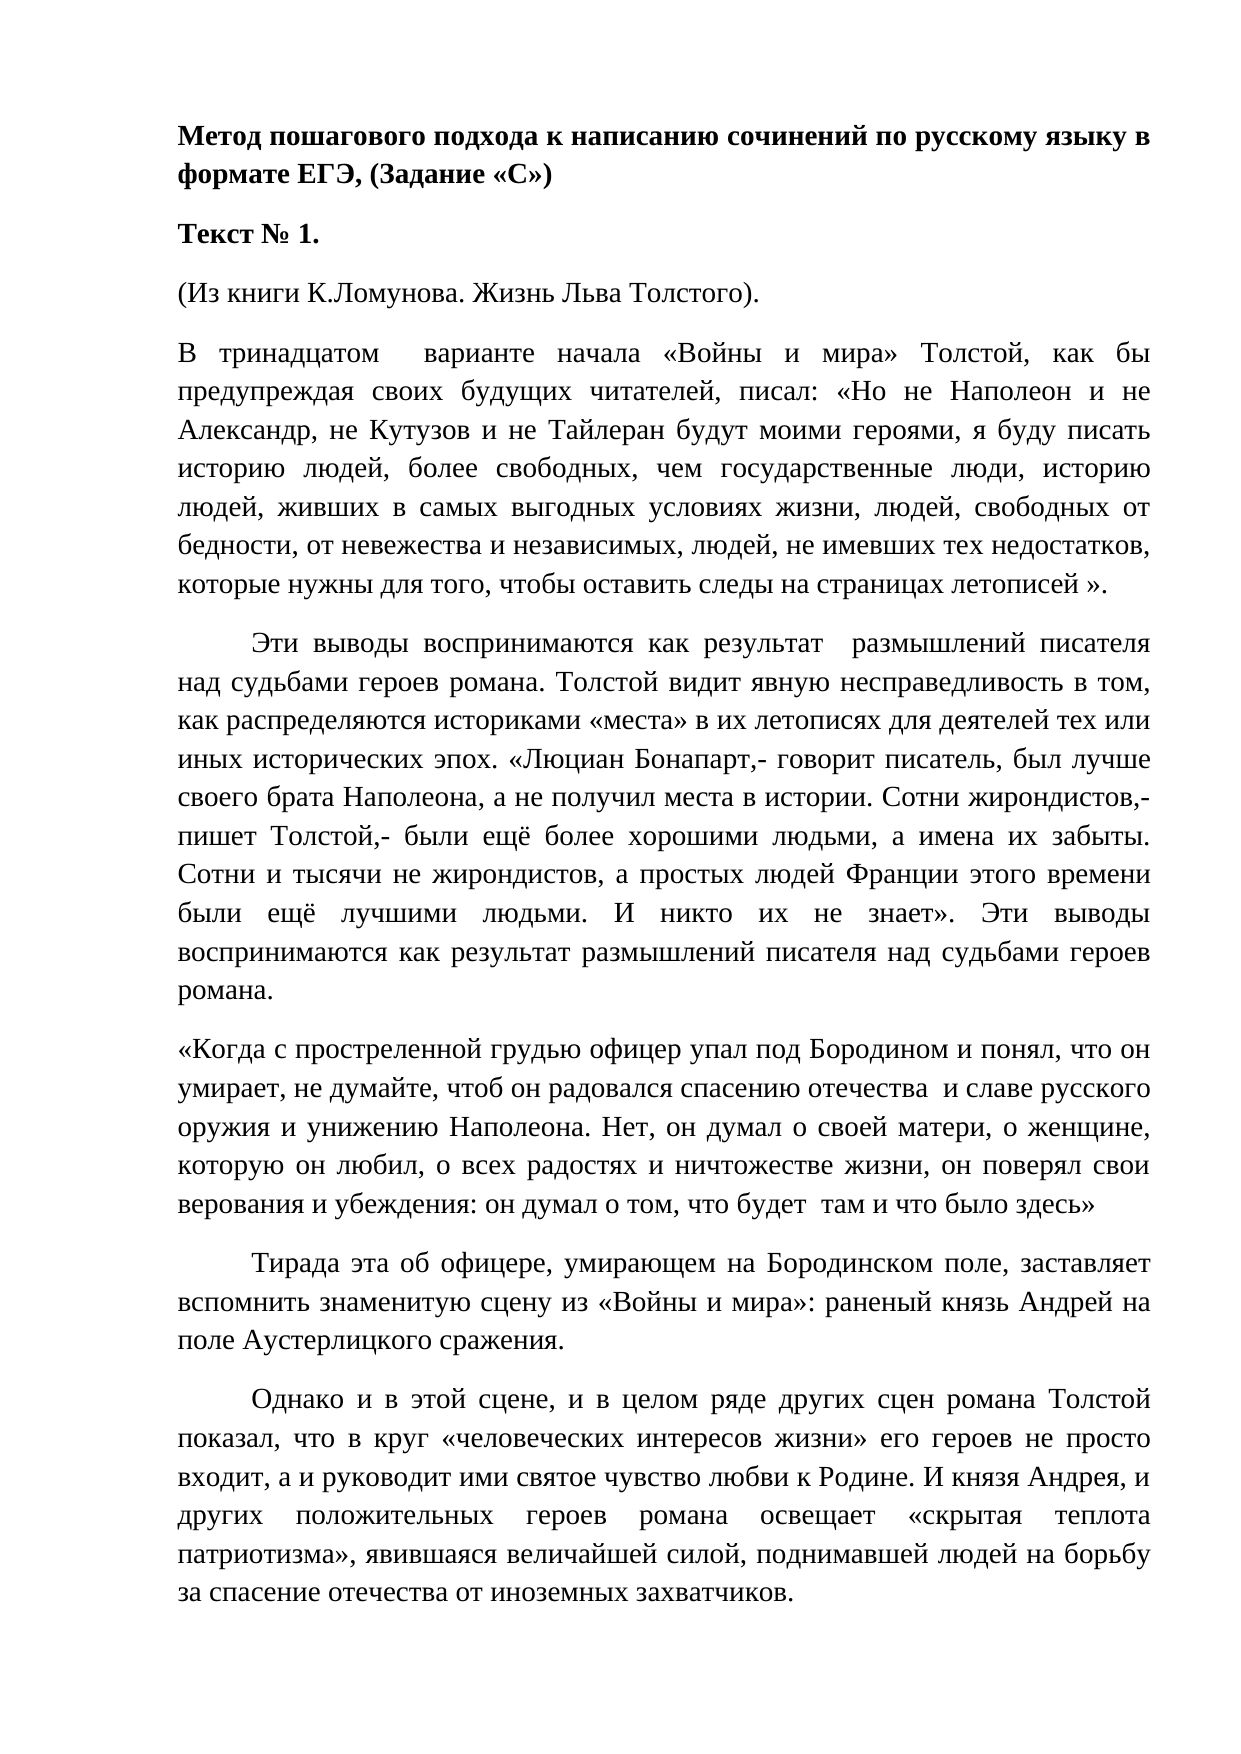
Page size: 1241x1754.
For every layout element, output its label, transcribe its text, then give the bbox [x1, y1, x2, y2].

text «Когда с простреленной грудью офицер упал под Бородином и понял, что он умирает, не думайте, чтоб он радовался спасению отечества и славе русского оружия и унижению Наполеона. Нет, он думал о своей матери, о женщине, которую он любил, о всех радостях и ничтожестве жизни, он поверял свои верования и убеждения: он думал о том, что будет там и что было здесь» [177, 1032, 1152, 1219]
text Однако и в этой сцене, и в целом ряде других сцен романа Толстой показал, что в круг «человеческих интересов жизни» его героев не просто входит, а и руководит ими святое чувство любви к Родине. И князя Андрея, и других положительных героев романа освещает «скрытая теплота патриотизма», явившаяся величайшей силой, поднимавшей людей на борьбу за спасение отечества от иноземных захватчиков. [177, 1382, 1152, 1608]
text Текст № 1. [177, 216, 1152, 249]
text (Из книги К.Ломунова. Жизнь Льва Толстого). [177, 275, 1152, 309]
text Эти выводы воспринимаются как результат размышлений писателя над судьбами героев романа. Толстой видит явную несправедливость в том, как распределяются историками «места» в их летописях для деятелей тех или иных исторических эпох. «Люциан Бонапарт,- говорит писатель, был лучше своего брата Наполеона, а не получил места в истории. Сотни жирондистов,- пишет Толстой,- были ещё более хорошими людьми, а имена их забыты. Сотни и тысячи не жирондистов, а простых людей Франции этого времени были ещё лучшими людьми. И никто их не знает». Эти выводы воспринимаются как результат размышлений писателя над судьбами героев романа. [177, 625, 1152, 1006]
text В тринадцатом варианте начала «Войны и мира» Толстой, как бы предупреждая своих будущих читателей, писал: «Но не Наполеон и не Александр, не Кутузов и не Тайлеран будут моими героями, я буду писать историю людей, более свободных, чем государственные люди, историю людей, живших в самых выгодных условиях жизни, людей, свободных от бедности, от невежества и независимых, людей, не имевших тех недостатков, которые нужны для того, чтобы оставить следы на страницах летописей ». [177, 335, 1152, 599]
text Метод пошагового подхода к написанию сочинений по русскому языку в формате ЕГЭ, (Задание «С») [177, 118, 1152, 190]
text Тирада эта об офицере, умирающем на Бородинском поле, заставляет вспомнить знаменитую сцену из «Войны и мира»: раненый князь Андрей на поле Аустерлицкого сражения. [177, 1245, 1152, 1356]
